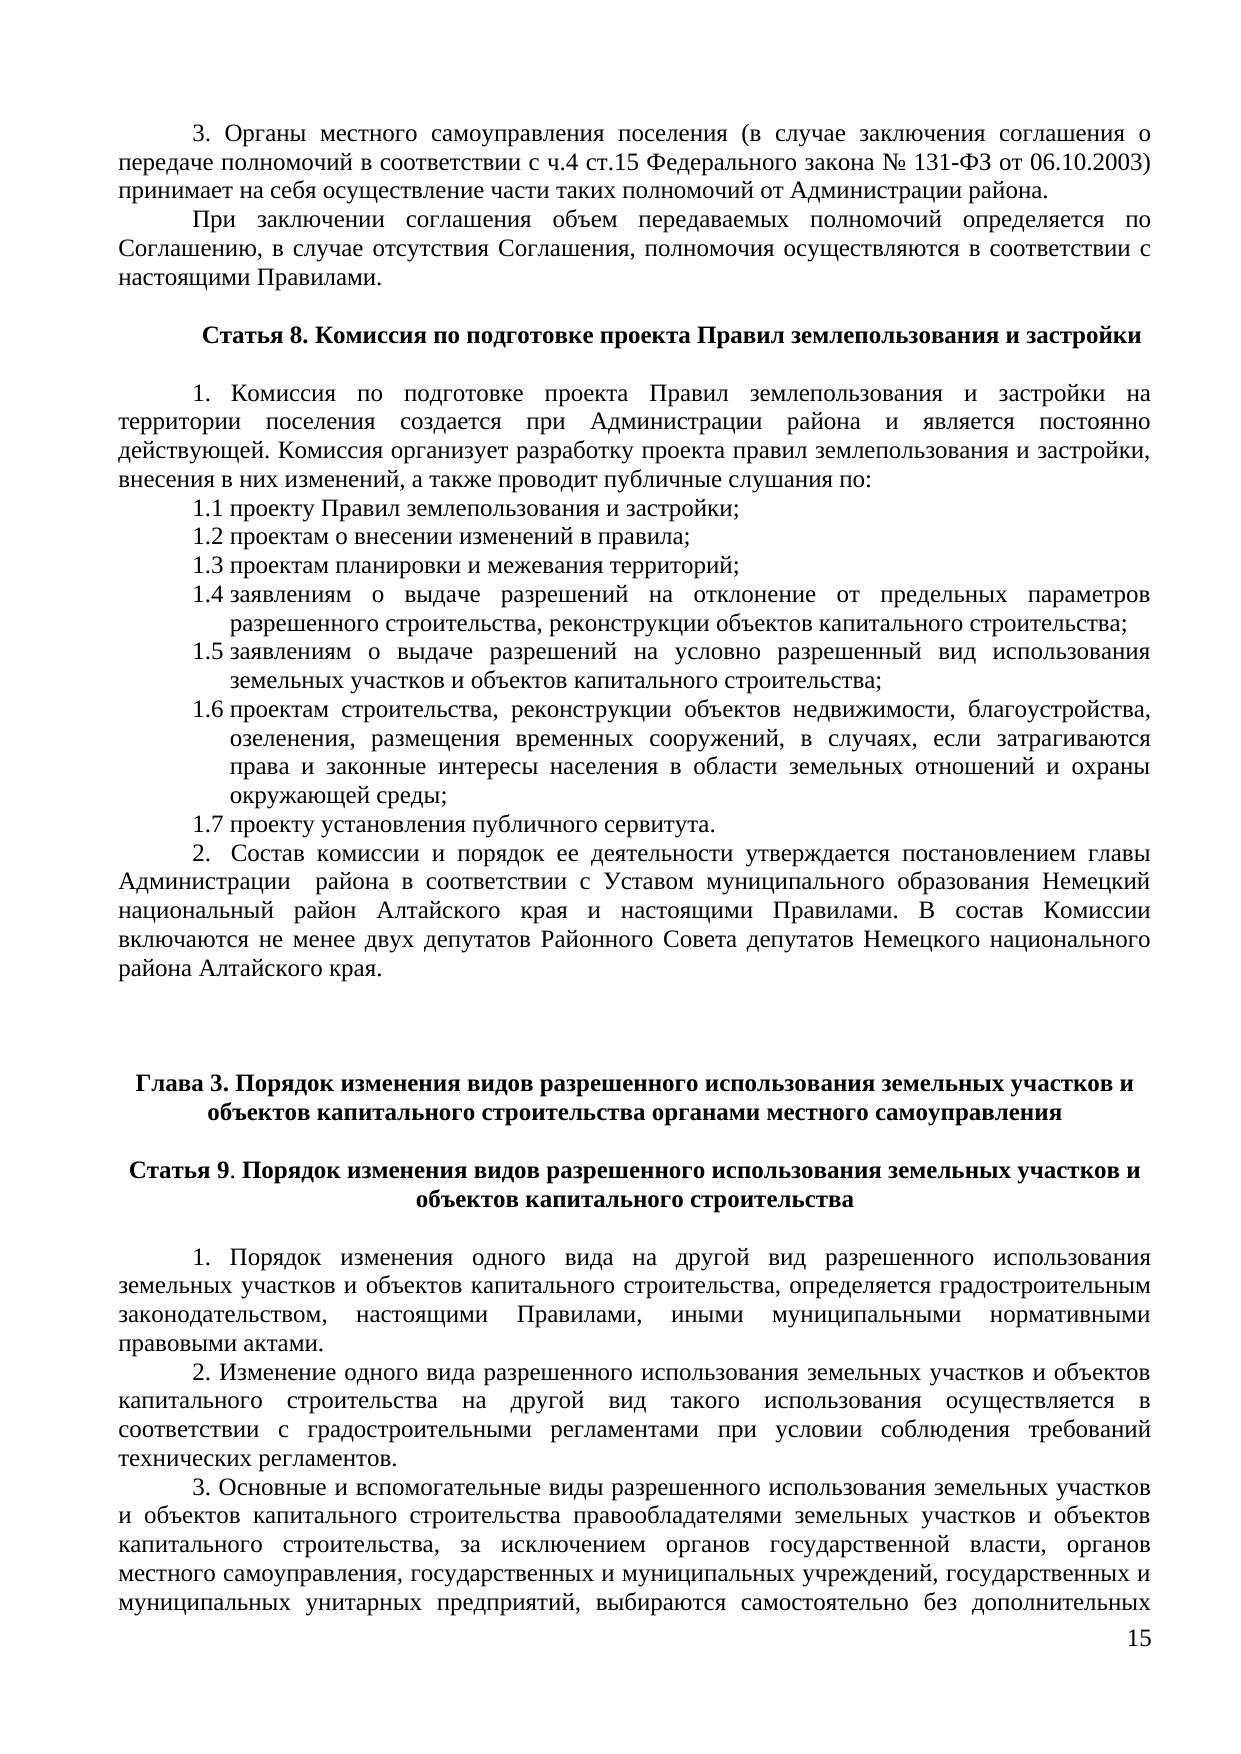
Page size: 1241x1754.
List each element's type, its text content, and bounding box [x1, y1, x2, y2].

list заявлениям о выдаче разрешений на отклонение от предельных параметров разрешенного строительства, реконструкции объектов капитального строительства; [192, 579, 1152, 636]
text Статья 8. Комиссия по подготовке проекта Правил землепользования и застройки [118, 320, 1152, 348]
text 3. Органы местного самоуправления поселения (в случае заключения соглашения о передаче полномочий в соответствии с ч.4 ст.15 Федерального закона № 131-ФЗ от 06.10.2003) принимает на себя осуществление части таких полномочий от Администрации района. [118, 118, 1152, 204]
list проекту Правил землепользования и застройки; [192, 493, 1152, 521]
text При заключении соглашения объем передаваемых полномочий определяется по Соглашению, в случае отсутствия Соглашения, полномочия осуществляются в соответствии с настоящими Правилами. [118, 204, 1152, 291]
list проектам о внесении изменений в правила; [192, 521, 1152, 550]
text 2. Изменение одного вида разрешенного использования земельных участков и объектов капитального строительства на другой вид такого использования осуществляется в соответствии с градостроительными регламентами при условии соблюдения требований технических регламентов. [118, 1357, 1152, 1472]
list проекту установления публичного сервитута. [192, 809, 1152, 838]
text Глава 3. Порядок изменения видов разрешенного использования земельных участков и объектов капитального строительства органами местного самоуправления [118, 1068, 1152, 1126]
text Статья 9. Порядок изменения видов разрешенного использования земельных участков и объектов капитального строительства [118, 1155, 1152, 1213]
list Состав комиссии и порядок ее деятельности утверждается постановлением главы Администрации района в соответствии с Уставом муниципального образования Немецкий национальный район Алтайского края и настоящими Правилами. В состав Комиссии включаются не менее двух депутатов Районного Совета депутатов Немецкого национального района Алтайского края. [118, 838, 1152, 981]
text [118, 1472, 1152, 1616]
text 1. Порядок изменения одного вида на другой вид разрешенного использования земельных участков и объектов капитального строительства, определяется градостроительным законодательством, настоящими Правилами, иными муниципальными нормативными правовыми актами. [118, 1242, 1152, 1357]
list проектам строительства, реконструкции объектов недвижимости, благоустройства, озеленения, размещения временных сооружений, в случаях, если затрагиваются права и законные интересы населения в области земельных отношений и охраны окружающей среды; [192, 694, 1152, 809]
list проектам планировки и межевания территорий; [192, 550, 1152, 579]
list Комиссия по подготовке проекта Правил землепользования и застройки на территории поселения создается при Администрации района и является постоянно действующей. Комиссия организует разработку проекта правил землепользования и застройки, внесения в них изменений, а также проводит публичные слушания по: [118, 378, 1152, 493]
list заявлениям о выдаче разрешений на условно разрешенный вид использования земельных участков и объектов капитального строительства; [192, 636, 1152, 694]
